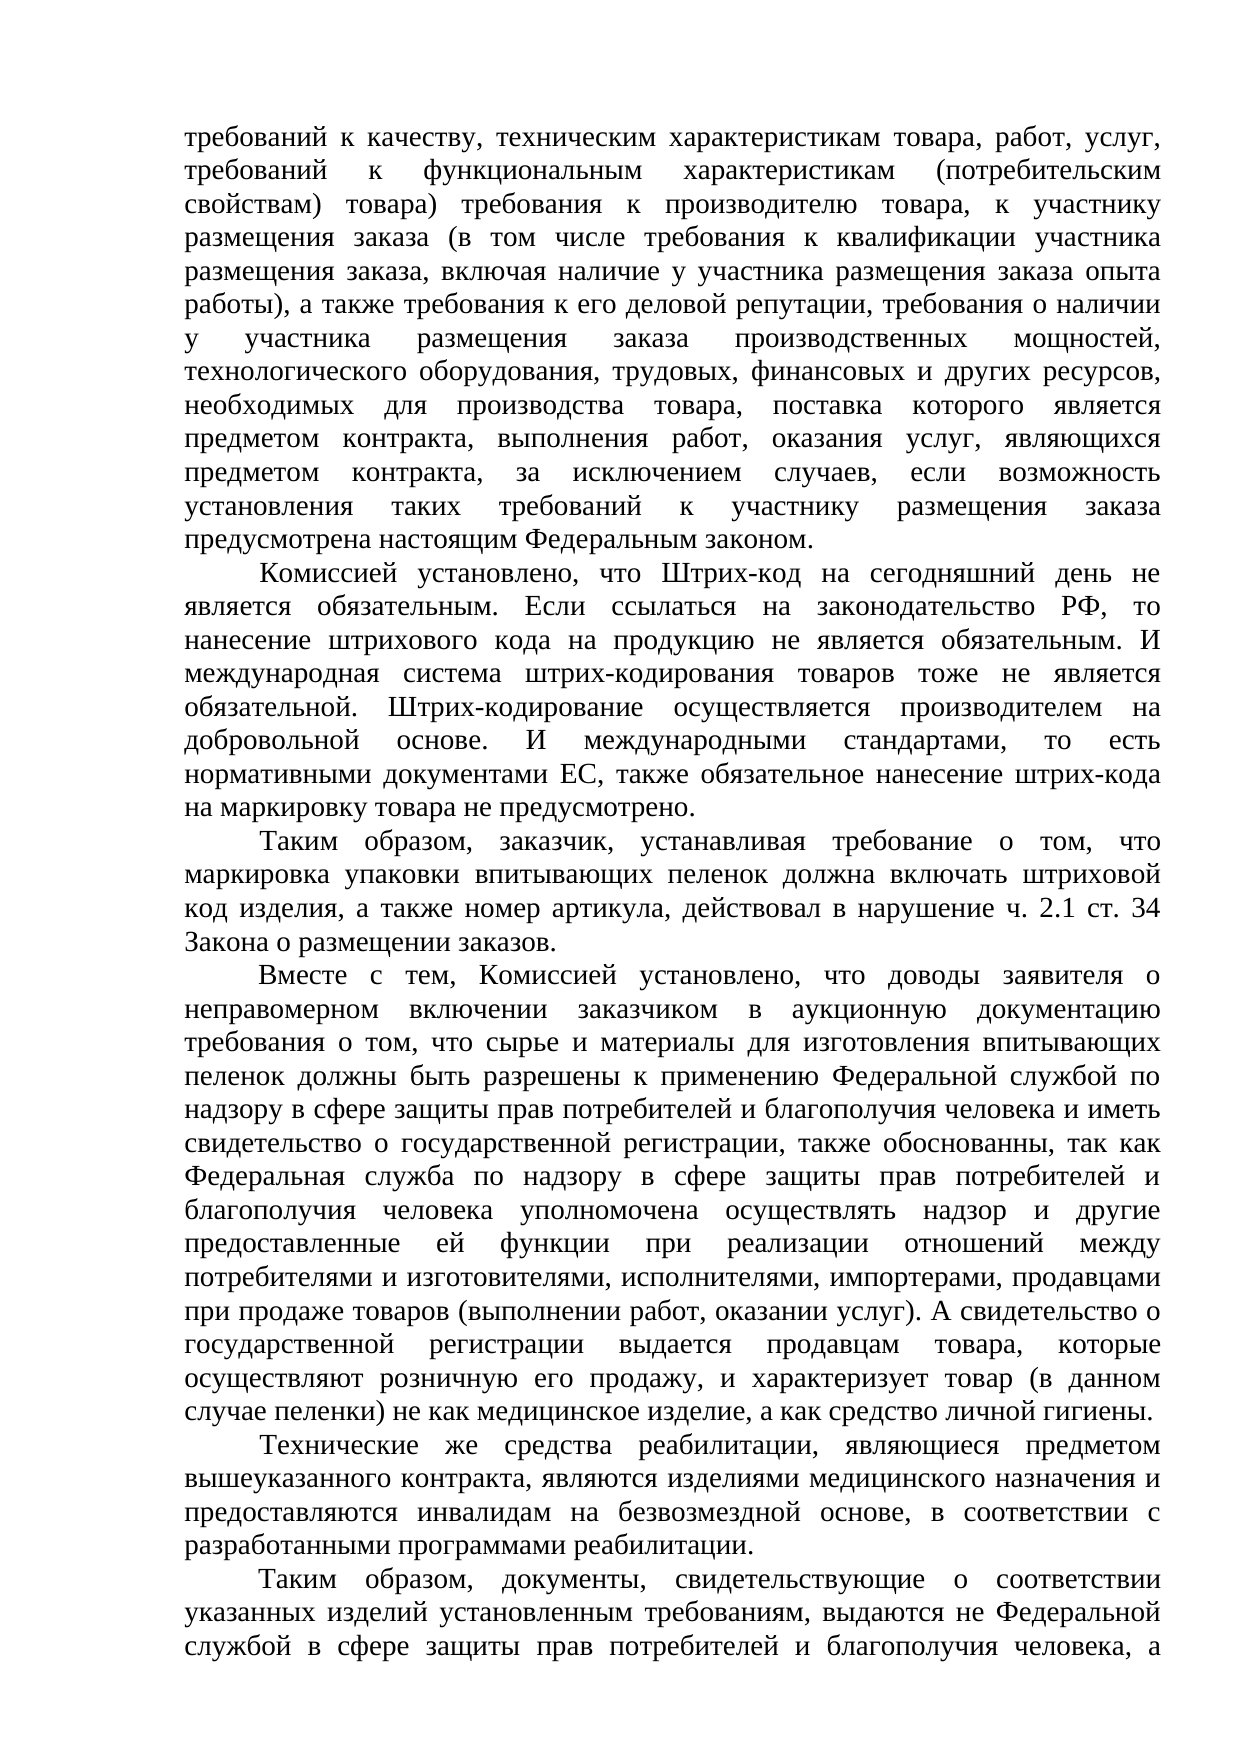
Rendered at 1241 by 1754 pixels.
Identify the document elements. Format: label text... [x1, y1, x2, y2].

text Комиссией установлено, что Штрих-код на сегодняшний день не является обязательным. Если ссылаться на законодательство РФ, то нанесение штрихового кода на продукцию не является обязательным. И международная система штрих-кодирования товаров тоже не является обязательной. Штрих-кодирование осуществляется производителем на добровольной основе. И международными стандартами, то есть нормативными документами ЕС, также обязательное нанесение штрих-кода на маркировку товара не предусмотрено. [184, 555, 1162, 823]
text Таким образом, заказчик, устанавливая требование о том, что маркировка упаковки впитывающих пеленок должна включать штриховой код изделия, а также номер артикула, действовал в нарушение ч. 2.1 ст. 34 Закона о размещении заказов. [184, 823, 1162, 957]
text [184, 119, 1162, 555]
text Технические же средства реабилитации, являющиеся предметом вышеуказанного контракта, являются изделиями медицинского назначения и предоставляются инвалидам на безвозмездной основе, в соответствии с разработанными программами реабилитации. [184, 1427, 1162, 1561]
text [184, 1561, 1162, 1662]
text Вместе с тем, Комиссией установлено, что доводы заявителя о неправомерном включении заказчиком в аукционную документацию требования о том, что сырье и материалы для изготовления впитывающих пеленок должны быть разрешены к применению Федеральной службой по надзору в сфере защиты прав потребителей и благополучия человека и иметь свидетельство о государственной регистрации, также обоснованны, так как Федеральная служба по надзору в сфере защиты прав потребителей и благополучия человека уполномочена осуществлять надзор и другие предоставленные ей функции при реализации отношений между потребителями и изготовителями, исполнителями, импортерами, продавцами при продаже товаров (выполнении работ, оказании услуг). А свидетельство о государственной регистрации выдается продавцам товара, которые осуществляют розничную его продажу, и характеризует товар (в данном случае пеленки) не как медицинское изделие, а как средство личной гигиены. [184, 957, 1162, 1427]
